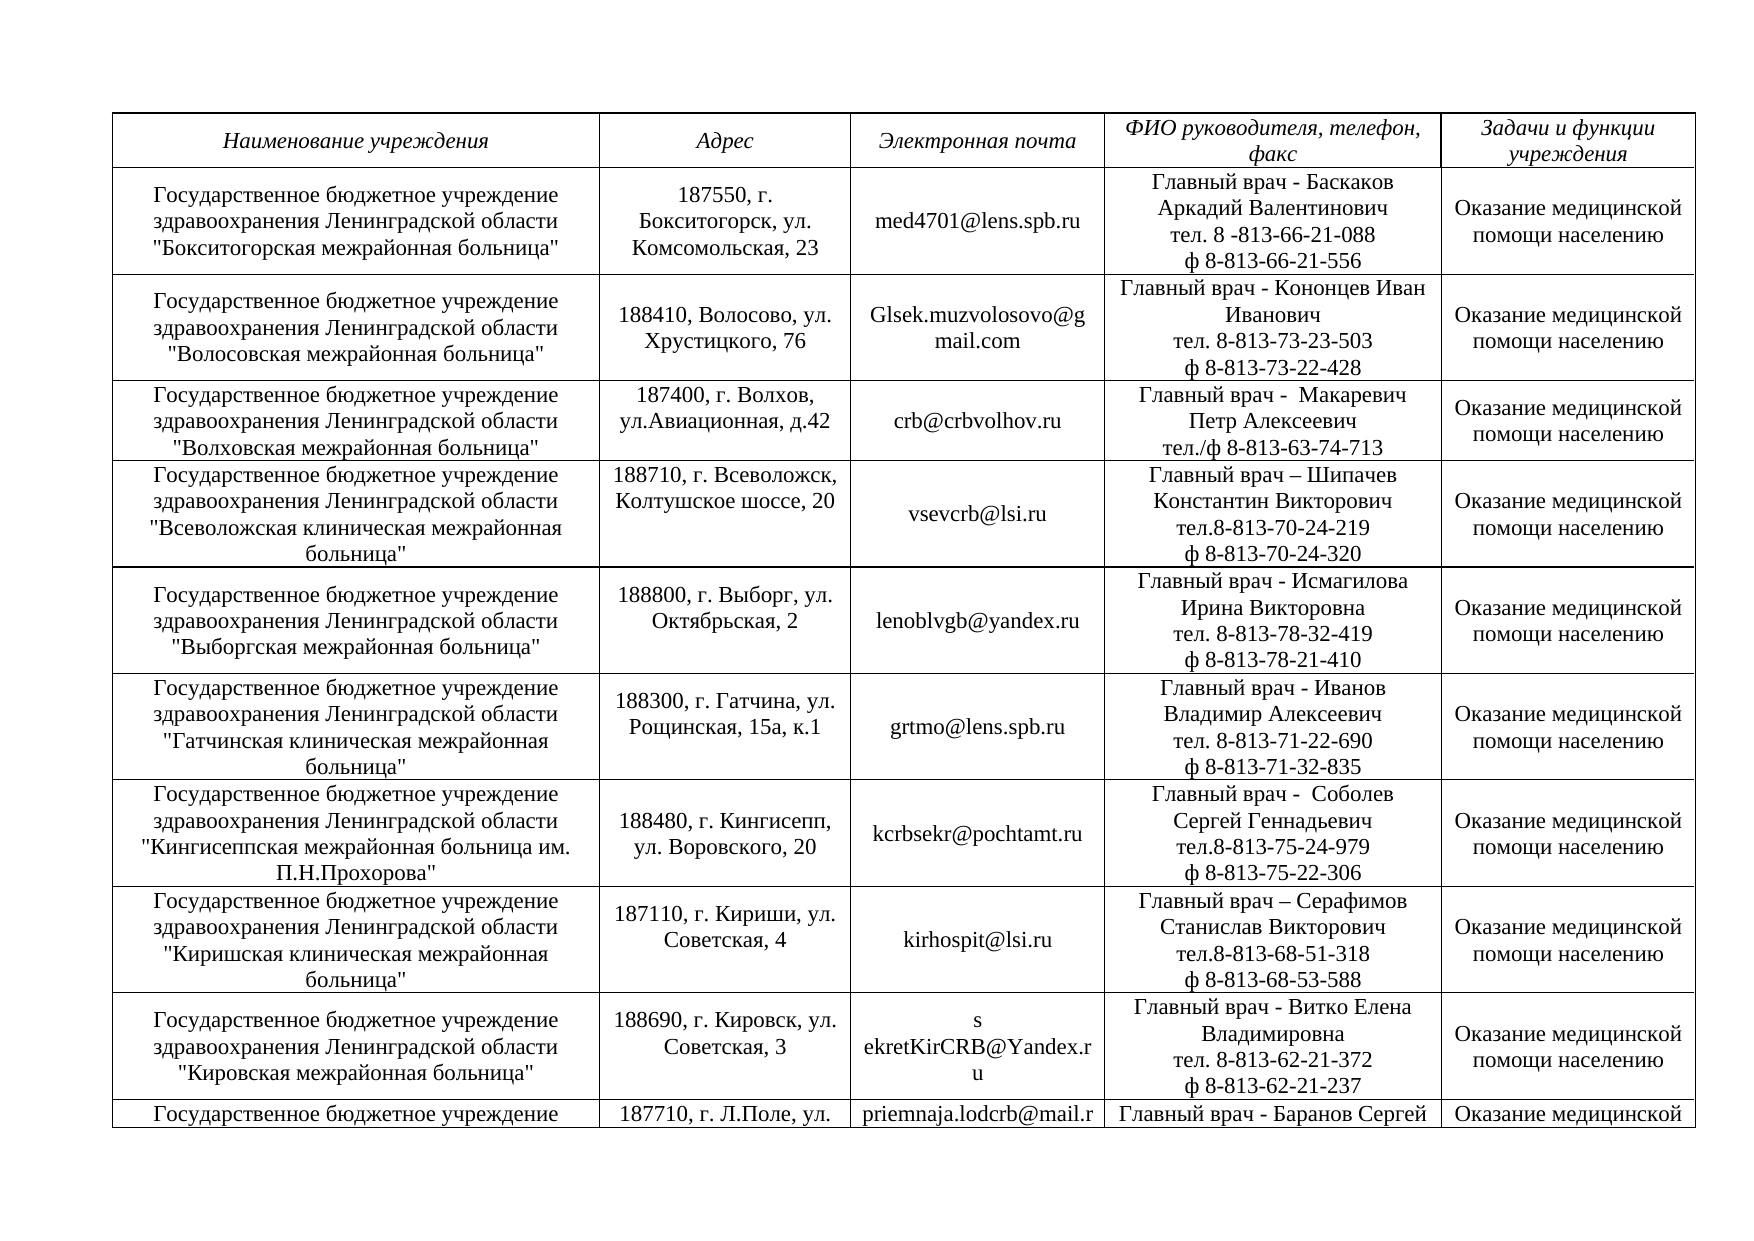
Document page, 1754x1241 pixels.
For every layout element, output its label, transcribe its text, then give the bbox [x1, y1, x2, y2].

table_cell Главный врач - Макаревич Петр Алексеевич тел./ф 8-813-63-74-713 [1105, 381, 1441, 460]
table_cell Государственное бюджетное учреждение здравоохранения Ленинградской области "Кировская межрайонная больница" [113, 993, 599, 1099]
table_cell lenoblvgb@yandex.ru [851, 568, 1104, 673]
table_cell Государственное бюджетное учреждение здравоохранения Ленинградской области "Волосовская межрайонная больница" [113, 275, 599, 380]
table_cell Оказание медицинской помощи населению [1442, 566, 1695, 673]
table_cell 188800, г. Выборг, ул. Октябрьская, 2 [600, 568, 850, 673]
table_cell Главный врач – Серафимов Станислав Викторович тел.8-813-68-51-318 ф 8-813-68-53-588 [1105, 887, 1441, 992]
table_cell 187110, г. Кириши, ул. Советская, 4 [600, 887, 850, 992]
table_cell sekretKirCRB@Yandex.ru [851, 993, 1104, 1099]
table_cell Главный врач - Иванов Владимир Алексеевич тел. 8-813-71-22-690 ф 8-813-71-32-835 [1105, 674, 1441, 779]
table_cell Оказание медицинской помощи населению [1442, 274, 1695, 380]
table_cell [1442, 1099, 1695, 1127]
table_cell Государственное бюджетное учреждение здравоохранения Ленинградской области "Всеволожская клиническая межрайонная больница" [113, 461, 599, 566]
table_cell med4701@lens.spb.ru [851, 168, 1104, 273]
table_cell kcrbsekr@pochtamt.ru [851, 780, 1104, 886]
table_cell grtmo@lens.spb.ru [851, 674, 1104, 779]
table_cell Государственное бюджетное учреждение здравоохранения Ленинградской области "Волховская межрайонная больница" [113, 381, 599, 460]
table_cell Главный врач - Кононцев Иван Иванович тел. 8-813-73-23-503 ф 8-813-73-22-428 [1105, 275, 1441, 380]
table_cell kirhospit@lsi.ru [851, 887, 1104, 992]
table_cell Оказание медицинской помощи населению [1442, 992, 1695, 1099]
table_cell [1105, 1100, 1441, 1127]
table_cell 188410, Волосово, ул. Хрустицкого, 76 [600, 275, 850, 380]
table_cell Оказание медицинской помощи населению [1442, 460, 1695, 566]
table_cell Glsek.muzvolosovo@gmail.com [851, 275, 1104, 380]
table_cell Государственное бюджетное учреждение здравоохранения Ленинградской области "Киришская клиническая межрайонная больница" [113, 887, 599, 992]
table_cell Главный врач - Исмагилова Ирина Викторовна тел. 8-813-78-32-419 ф 8-813-78-21-410 [1105, 568, 1441, 673]
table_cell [600, 1100, 850, 1127]
table_cell Оказание медицинской помощи населению [1442, 673, 1695, 779]
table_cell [851, 1100, 1104, 1127]
table_cell Оказание медицинской помощи населению [1442, 380, 1695, 460]
table_cell crb@crbvolhov.ru [851, 381, 1104, 460]
table_cell Государственное бюджетное учреждение здравоохранения Ленинградской области "Бокситогорская межрайонная больница" [113, 168, 599, 273]
table_cell 188300, г. Гатчина, ул. Рощинская, 15а, к.1 [600, 674, 850, 779]
table_cell Главный врач - Соболев Сергей Геннадьевич тел.8-813-75-24-979 ф 8-813-75-22-306 [1105, 780, 1441, 886]
table_cell Оказание медицинской помощи населению [1442, 779, 1695, 886]
table_cell 187400, г. Волхов, ул.Авиационная, д.42 [600, 381, 850, 460]
table_cell Главный врач – Шипачев Константин Викторович тел.8-813-70-24-219 ф 8-813-70-24-320 [1105, 461, 1441, 566]
table_header Наименование учреждения [113, 114, 599, 166]
table_cell 188690, г. Кировск, ул. Советская, 3 [600, 993, 850, 1099]
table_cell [113, 1100, 599, 1127]
table_header Электронная почта [851, 114, 1104, 166]
table_cell vsevcrb@lsi.ru [851, 461, 1104, 566]
table_cell Оказание медицинской помощи населению [1442, 166, 1695, 273]
table_cell 188480, г. Кингисепп, ул. Воровского, 20 [600, 780, 850, 886]
table_cell Государственное бюджетное учреждение здравоохранения Ленинградской области "Выборгская межрайонная больница" [113, 568, 599, 673]
table_cell Государственное бюджетное учреждение здравоохранения Ленинградской области "Гатчинская клиническая межрайонная больница" [113, 674, 599, 779]
table_cell Главный врач - Баскаков Аркадий Валентинович тел. 8 -813-66-21-088 ф 8-813-66-21-556 [1105, 168, 1441, 273]
table_cell Государственное бюджетное учреждение здравоохранения Ленинградской области "Кингисеппская межрайонная больница им. П.Н.Прохорова" [113, 780, 599, 886]
table_cell Главный врач - Витко Елена Владимировна тел. 8-813-62-21-372 ф 8-813-62-21-237 [1105, 993, 1441, 1099]
table_header Адрес [600, 114, 850, 166]
table_header Задачи и функции учреждения [1442, 114, 1695, 166]
table_cell Оказание медицинской помощи населению [1442, 886, 1695, 992]
table_cell 187550, г. Бокситогорск, ул. Комсомольская, 23 [600, 168, 850, 273]
table_cell 188710, г. Всеволожск, Колтушское шоссе, 20 [600, 461, 850, 566]
table_header ФИО руководителя, телефон, факс [1105, 114, 1440, 166]
